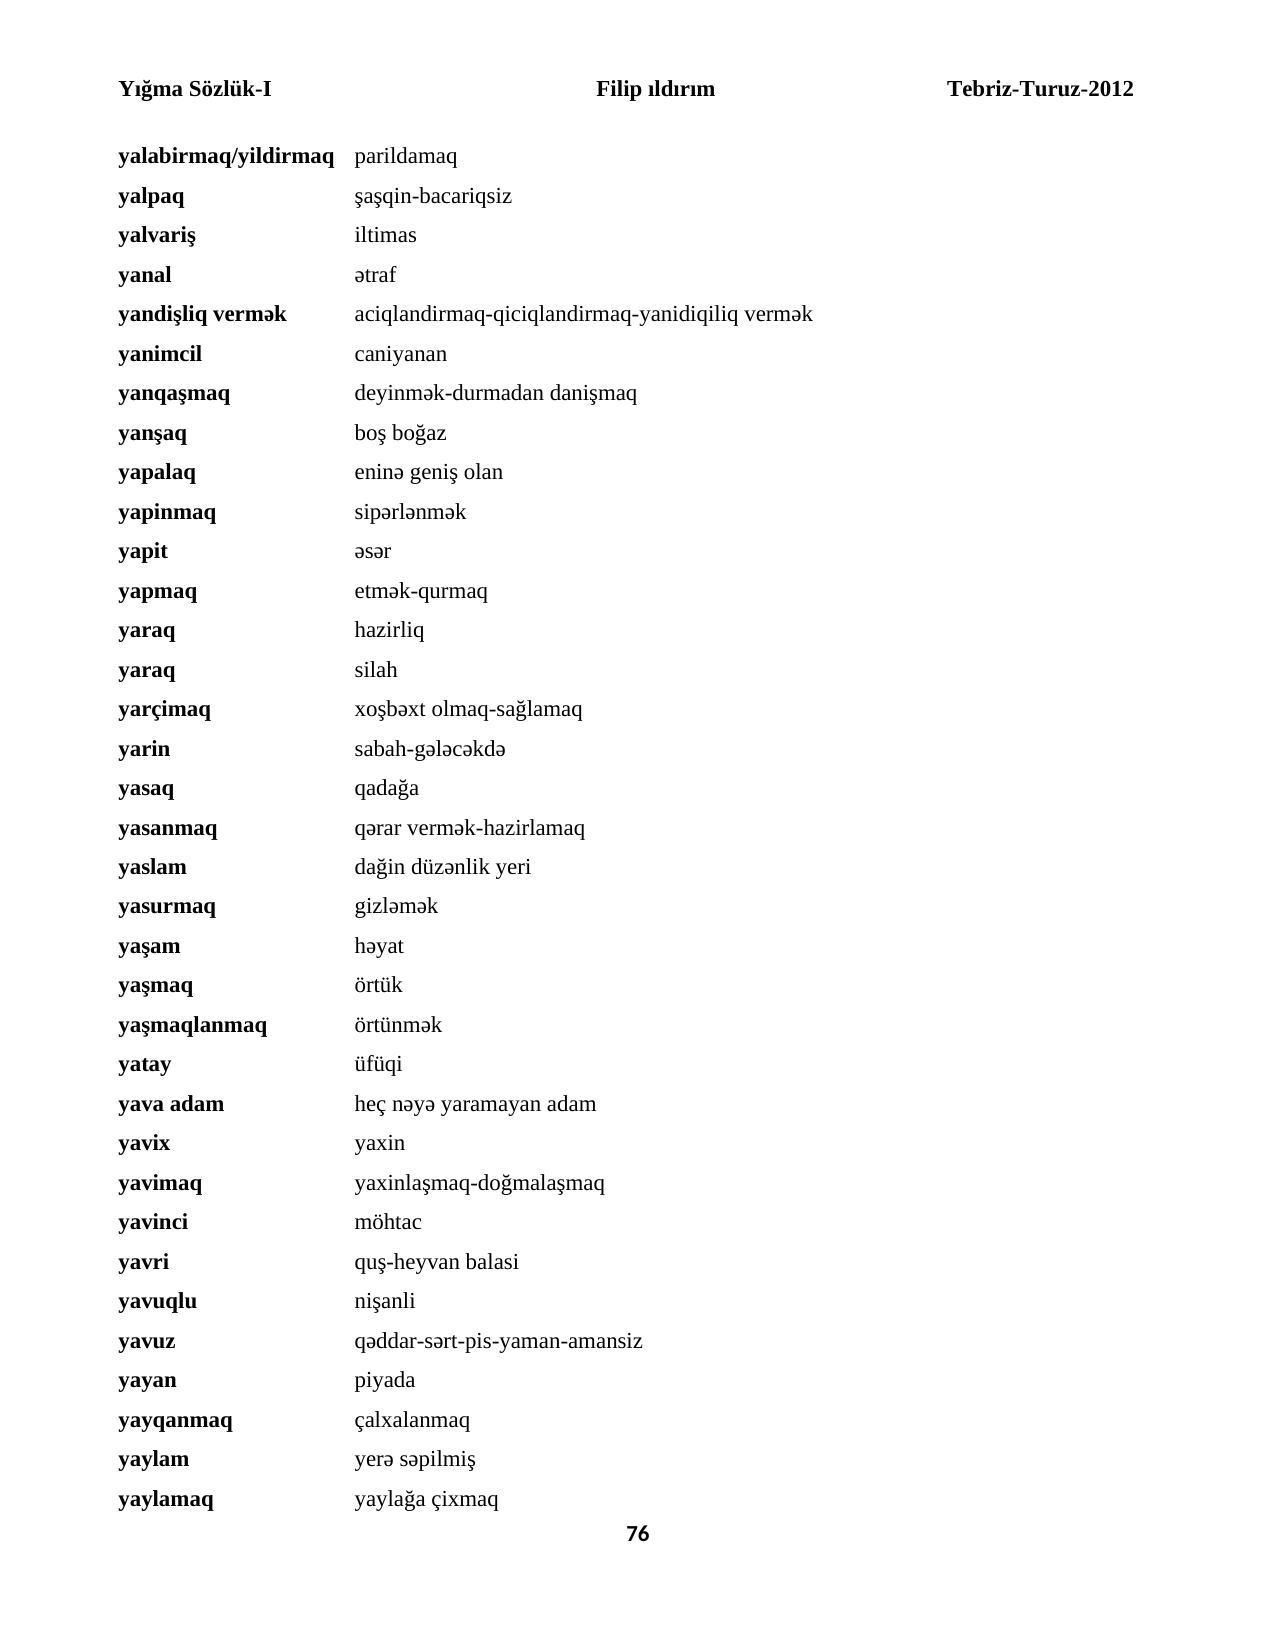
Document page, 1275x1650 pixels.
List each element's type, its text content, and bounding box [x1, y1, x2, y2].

subtitle yaşmaq örtük [118, 972, 1157, 998]
subtitle yavuqlu nişanli [118, 1287, 1157, 1314]
subtitle yanal ətraf [118, 261, 1157, 287]
subtitle yalvariş iltimas [118, 221, 1157, 248]
subtitle yavinci möhtac [118, 1208, 1157, 1235]
subtitle yalabirmaq/yildirmaq parildamaq [118, 142, 1157, 169]
subtitle yarçimaq xoşbəxt olmaq-sağlamaq [118, 695, 1157, 722]
subtitle yapmaq etmək-qurmaq [118, 577, 1157, 603]
subtitle yaylam yerə səpilmiş [118, 1445, 1157, 1472]
subtitle yaraq hazirliq [118, 616, 1157, 643]
subtitle yaşmaqlanmaq örtünmək [118, 1011, 1157, 1037]
subtitle yatay üfüqi [118, 1051, 1157, 1077]
subtitle yayqanmaq çalxalanmaq [118, 1406, 1157, 1432]
subtitle yanimcil caniyanan [118, 340, 1157, 366]
subtitle yayan piyada [118, 1366, 1157, 1393]
subtitle yalpaq şaşqin-bacariqsiz [118, 182, 1157, 208]
subtitle yavimaq yaxinlaşmaq-doğmalaşmaq [118, 1169, 1157, 1195]
subtitle yava adam heç nəyə yaramayan adam [118, 1090, 1157, 1116]
subtitle yaşam həyat [118, 932, 1157, 958]
subtitle yavri quş-heyvan balasi [118, 1248, 1157, 1274]
subtitle yapinmaq sipərlənmək [118, 498, 1157, 524]
subtitle yavix yaxin [118, 1129, 1157, 1156]
subtitle yaraq silah [118, 656, 1157, 682]
subtitle yandişliq vermək aciqlandirmaq-qiciqlandirmaq-yanidiqiliq vermək [118, 300, 1157, 327]
subtitle yasurmaq gizləmək [118, 893, 1157, 919]
subtitle yanqaşmaq deyinmək-durmadan danişmaq [118, 379, 1157, 406]
subtitle yaslam dağin düzənlik yeri [118, 853, 1157, 879]
subtitle yavuz qəddar-sərt-pis-yaman-amansiz [118, 1327, 1157, 1353]
subtitle yarin sabah-gələcəkdə [118, 735, 1157, 761]
subtitle yasaq qadağa [118, 774, 1157, 801]
subtitle yanşaq boş boğaz [118, 419, 1157, 445]
subtitle yasanmaq qərar vermək-hazirlamaq [118, 814, 1157, 840]
subtitle yapalaq eninə geniş olan [118, 458, 1157, 485]
subtitle yapit əsər [118, 537, 1157, 564]
subtitle yaylamaq yaylağa çixmaq [118, 1485, 1157, 1511]
